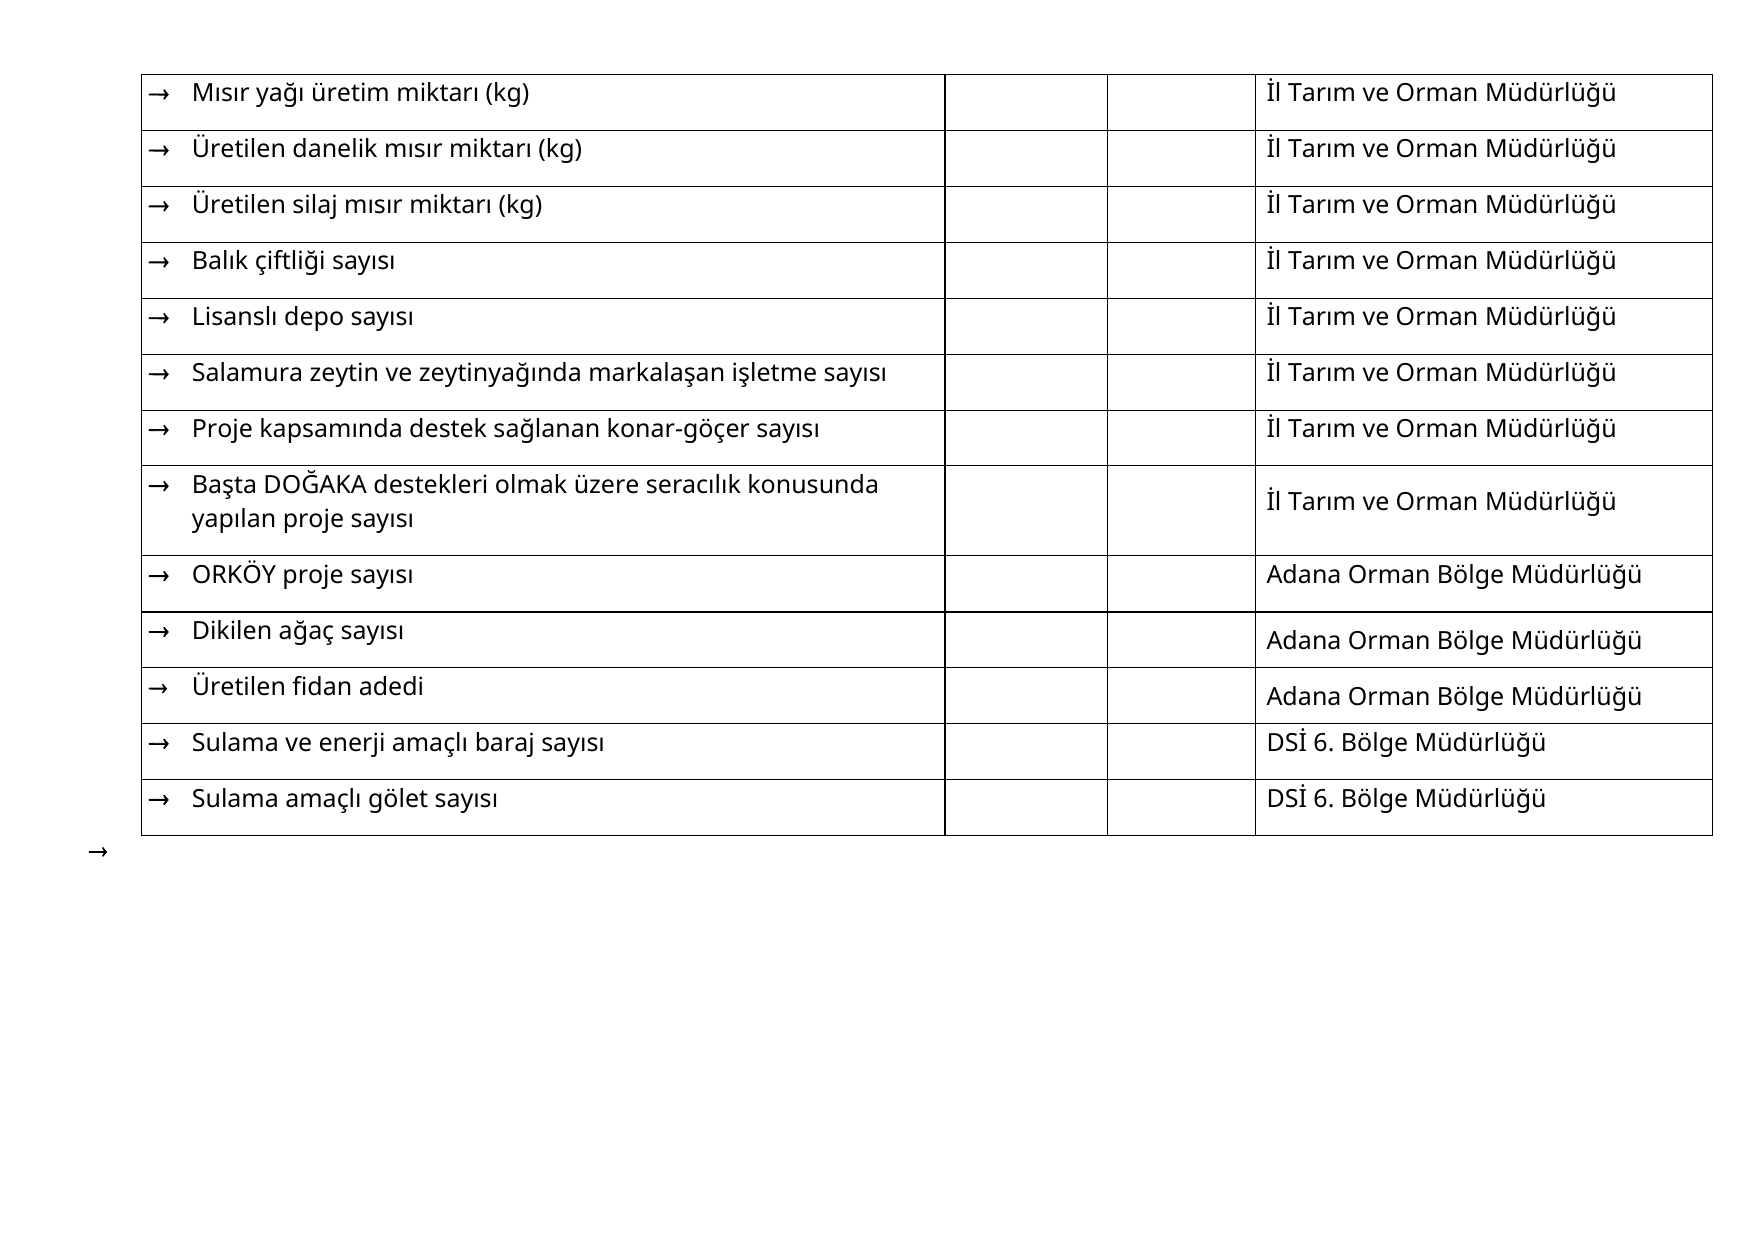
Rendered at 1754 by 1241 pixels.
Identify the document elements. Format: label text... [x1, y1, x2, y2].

table_cell İl Tarım ve Orman Müdürlüğü [1256, 131, 1712, 186]
table_cell [946, 187, 1107, 242]
table_cell İl Tarım ve Orman Müdürlüğü [1256, 466, 1712, 555]
table_cell [1108, 355, 1255, 409]
table_cell [946, 780, 1107, 835]
table_cell Üretilen silaj mısır miktarı (kg) [142, 187, 944, 242]
table_cell [946, 243, 1107, 298]
table_cell Üretilen fidan adedi [142, 668, 944, 723]
table_cell [1108, 75, 1255, 130]
table_cell [946, 75, 1107, 130]
table_cell [1108, 556, 1255, 611]
table_cell [946, 556, 1107, 611]
table_cell Mısır yağı üretim miktarı (kg) [142, 75, 944, 130]
table_cell [1108, 724, 1255, 779]
table_cell İl Tarım ve Orman Müdürlüğü [1256, 299, 1712, 353]
table_cell Adana Orman Bölge Müdürlüğü [1256, 668, 1712, 723]
table_cell İl Tarım ve Orman Müdürlüğü [1256, 243, 1712, 298]
table_cell [946, 411, 1107, 465]
table_cell [1108, 411, 1255, 465]
table_cell Adana Orman Bölge Müdürlüğü [1256, 556, 1712, 611]
table_cell [946, 299, 1107, 353]
table_cell Üretilen danelik mısır miktarı (kg) [142, 131, 944, 186]
table_cell ORKÖY proje sayısı [142, 556, 944, 611]
table_cell [946, 668, 1107, 723]
table_cell [1108, 780, 1255, 835]
table_cell [946, 724, 1107, 779]
table_cell İl Tarım ve Orman Müdürlüğü [1256, 187, 1712, 242]
table_cell Lisanslı depo sayısı [142, 299, 944, 353]
table_cell İl Tarım ve Orman Müdürlüğü [1256, 411, 1712, 465]
table_cell Başta DOĞAKA destekleri olmak üzere seracılık konusunda yapılan proje sayısı [142, 466, 944, 555]
table_cell [1108, 299, 1255, 353]
table_cell DSİ 6. Bölge Müdürlüğü [1256, 724, 1712, 779]
table_cell [1108, 243, 1255, 298]
table_cell [1108, 131, 1255, 186]
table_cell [1256, 75, 1712, 130]
table_cell Dikilen ağaç sayısı [142, 613, 944, 667]
table_cell [946, 466, 1107, 555]
table_cell İl Tarım ve Orman Müdürlüğü [1256, 355, 1712, 409]
table_cell Salamura zeytin ve zeytinyağında markalaşan işletme sayısı [142, 355, 944, 409]
table_cell Balık çiftliği sayısı [142, 243, 944, 298]
table_cell [946, 131, 1107, 186]
table_cell Sulama ve enerji amaçlı baraj sayısı [142, 724, 944, 779]
table_cell DSİ 6. Bölge Müdürlüğü [1256, 780, 1712, 835]
table_cell [1108, 466, 1255, 555]
table_cell Sulama amaçlı gölet sayısı [142, 780, 944, 835]
table_cell Adana Orman Bölge Müdürlüğü [1256, 613, 1712, 667]
table_cell [946, 613, 1107, 667]
table_cell [1108, 187, 1255, 242]
table_cell [1108, 613, 1255, 667]
table_cell Proje kapsamında destek sağlanan konar-göçer sayısı [142, 411, 944, 465]
table_cell [946, 355, 1107, 409]
table_cell [1108, 668, 1255, 723]
